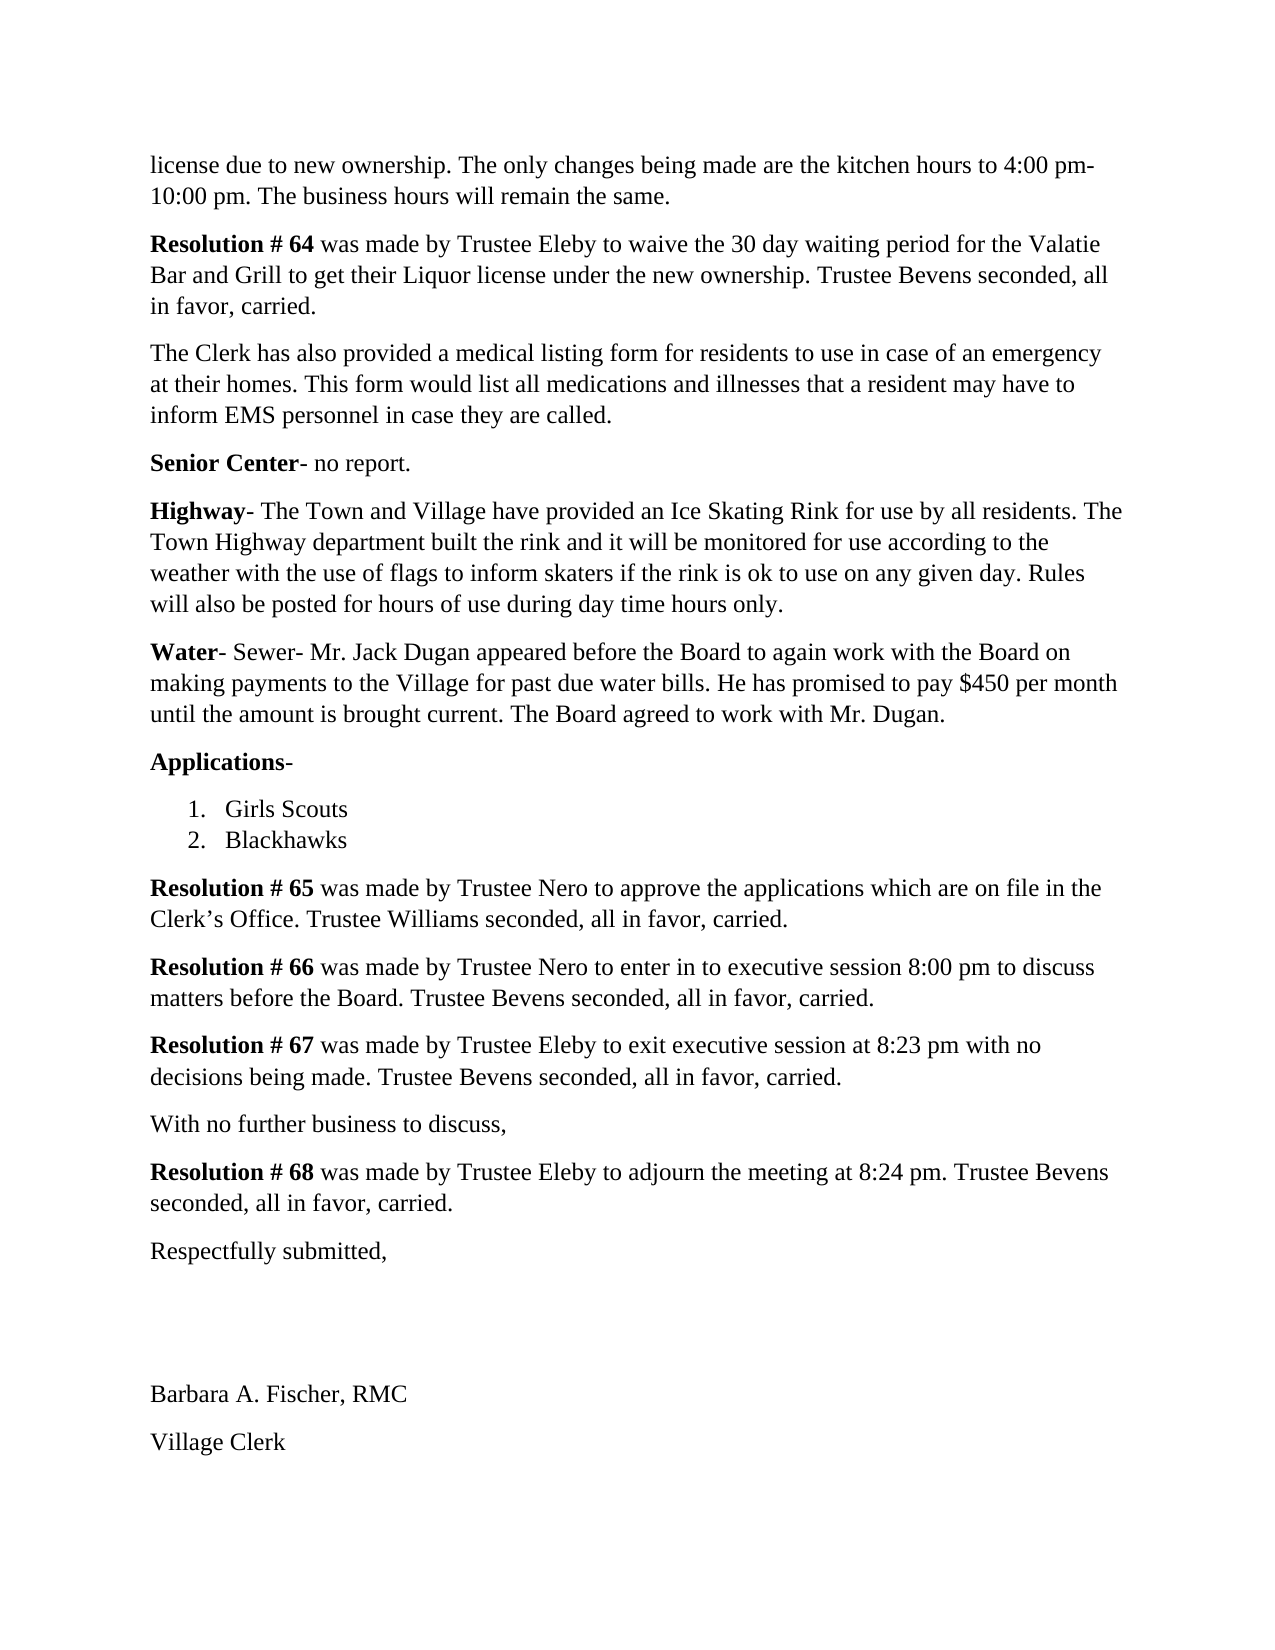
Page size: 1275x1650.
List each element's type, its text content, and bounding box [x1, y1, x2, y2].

text Water- Sewer- Mr. Jack Dugan appeared before the Board to again work with the Board on making payments to the Village for past due water bills. He has promised to pay $450 per month until the amount is brought current. The Board agreed to work with Mr. Dugan. [150, 637, 1125, 728]
text Applications- [150, 747, 1125, 775]
text Highway- The Town and Village have provided an Ice Skating Rink for use by all residents. The Town Highway department built the rink and it will be monitored for use according to the weather with the use of flags to inform skaters if the rink is ok to use on any given day. Rules will also be posted for hours of use during day time hours only. [150, 496, 1125, 618]
text Resolution # 65 was made by Trustee Nero to approve the applications which are on file in the Clerk’s Office. Trustee Williams seconded, all in favor, carried. [150, 873, 1125, 933]
text The Clerk has also provided a medical listing form for residents to use in case of an emergency at their homes. This form would list all medications and illnesses that a resident may have to inform EMS personnel in case they are called. [150, 338, 1125, 429]
list Blackhawks [187, 825, 1125, 854]
text Barbara A. Fischer, RMC [150, 1379, 1125, 1408]
list Girls Scouts [187, 794, 1125, 823]
text Village Clerk [150, 1427, 1125, 1455]
text Resolution # 67 was made by Trustee Eleby to exit executive session at 8:23 pm with no decisions being made. Trustee Bevens seconded, all in favor, carried. [150, 1031, 1125, 1090]
text With no further business to discuss, [150, 1109, 1125, 1138]
text Resolution # 64 was made by Trustee Eleby to waive the 30 day waiting period for the Valatie Bar and Grill to get their Liquor license under the new ownership. Trustee Bevens seconded, all in favor, carried. [150, 229, 1125, 319]
text Resolution # 68 was made by Trustee Eleby to adjourn the meeting at 8:24 pm. Trustee Bevens seconded, all in favor, carried. [150, 1157, 1125, 1217]
text Resolution # 66 was made by Trustee Nero to enter in to executive session 8:00 pm to discuss matters before the Board. Trustee Bevens seconded, all in favor, carried. [150, 952, 1125, 1012]
text Senior Center- no report. [150, 448, 1125, 477]
text Respectfully submitted, [150, 1236, 1125, 1264]
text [150, 150, 1125, 210]
